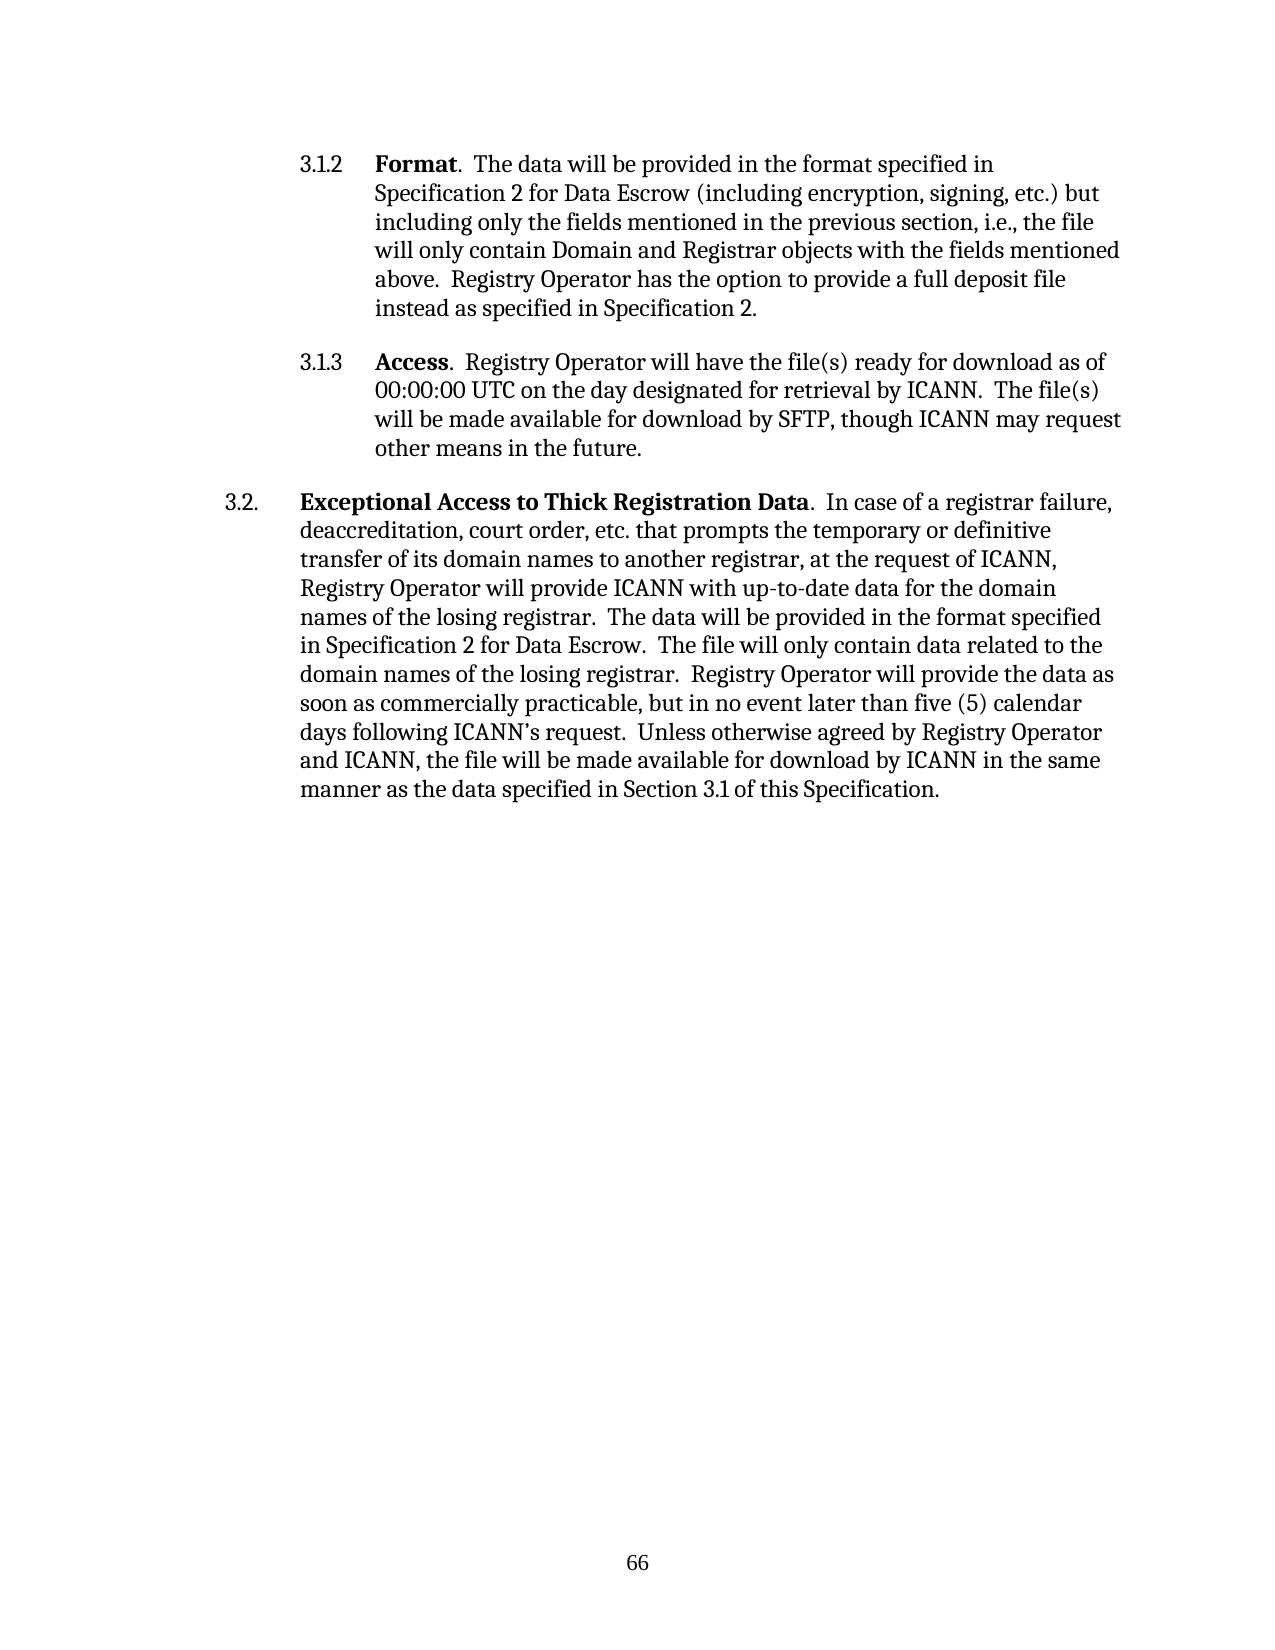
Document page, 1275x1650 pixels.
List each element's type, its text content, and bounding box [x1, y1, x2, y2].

text Exceptional Access to Thick Registration Data. In case of a registrar failure, deaccreditation, court order, etc. that prompts the temporary or definitive transfer of its domain names to another registrar, at the request of ICANN, Registry Operator will provide ICANN with up-to-date data for the domain names of the losing registrar. The data will be provided in the format specified in Specification 2 for Data Escrow. The file will only contain data related to the domain names of the losing registrar. Registry Operator will provide the data as soon as commercially practicable, but in no event later than five (5) calendar days following ICANN’s request. Unless otherwise agreed by Registry Operator and ICANN, the file will be made available for download by ICANN in the same manner as the data specified in Section 3.1 of this Specification. [225, 487, 1125, 804]
text Format. The data will be provided in the format specified in Specification 2 for Data Escrow (including encryption, signing, etc.) but including only the fields mentioned in the previous section, i.e., the file will only contain Domain and Registrar objects with the fields mentioned above. Registry Operator has the option to provide a full deposit file instead as specified in Specification 2. [300, 150, 1125, 322]
text Access. Registry Operator will have the file(s) ready for download as of 00:00:00 UTC on the day designated for retrieval by ICANN. The file(s) will be made available for download by SFTP, though ICANN may request other means in the future. [300, 347, 1125, 462]
